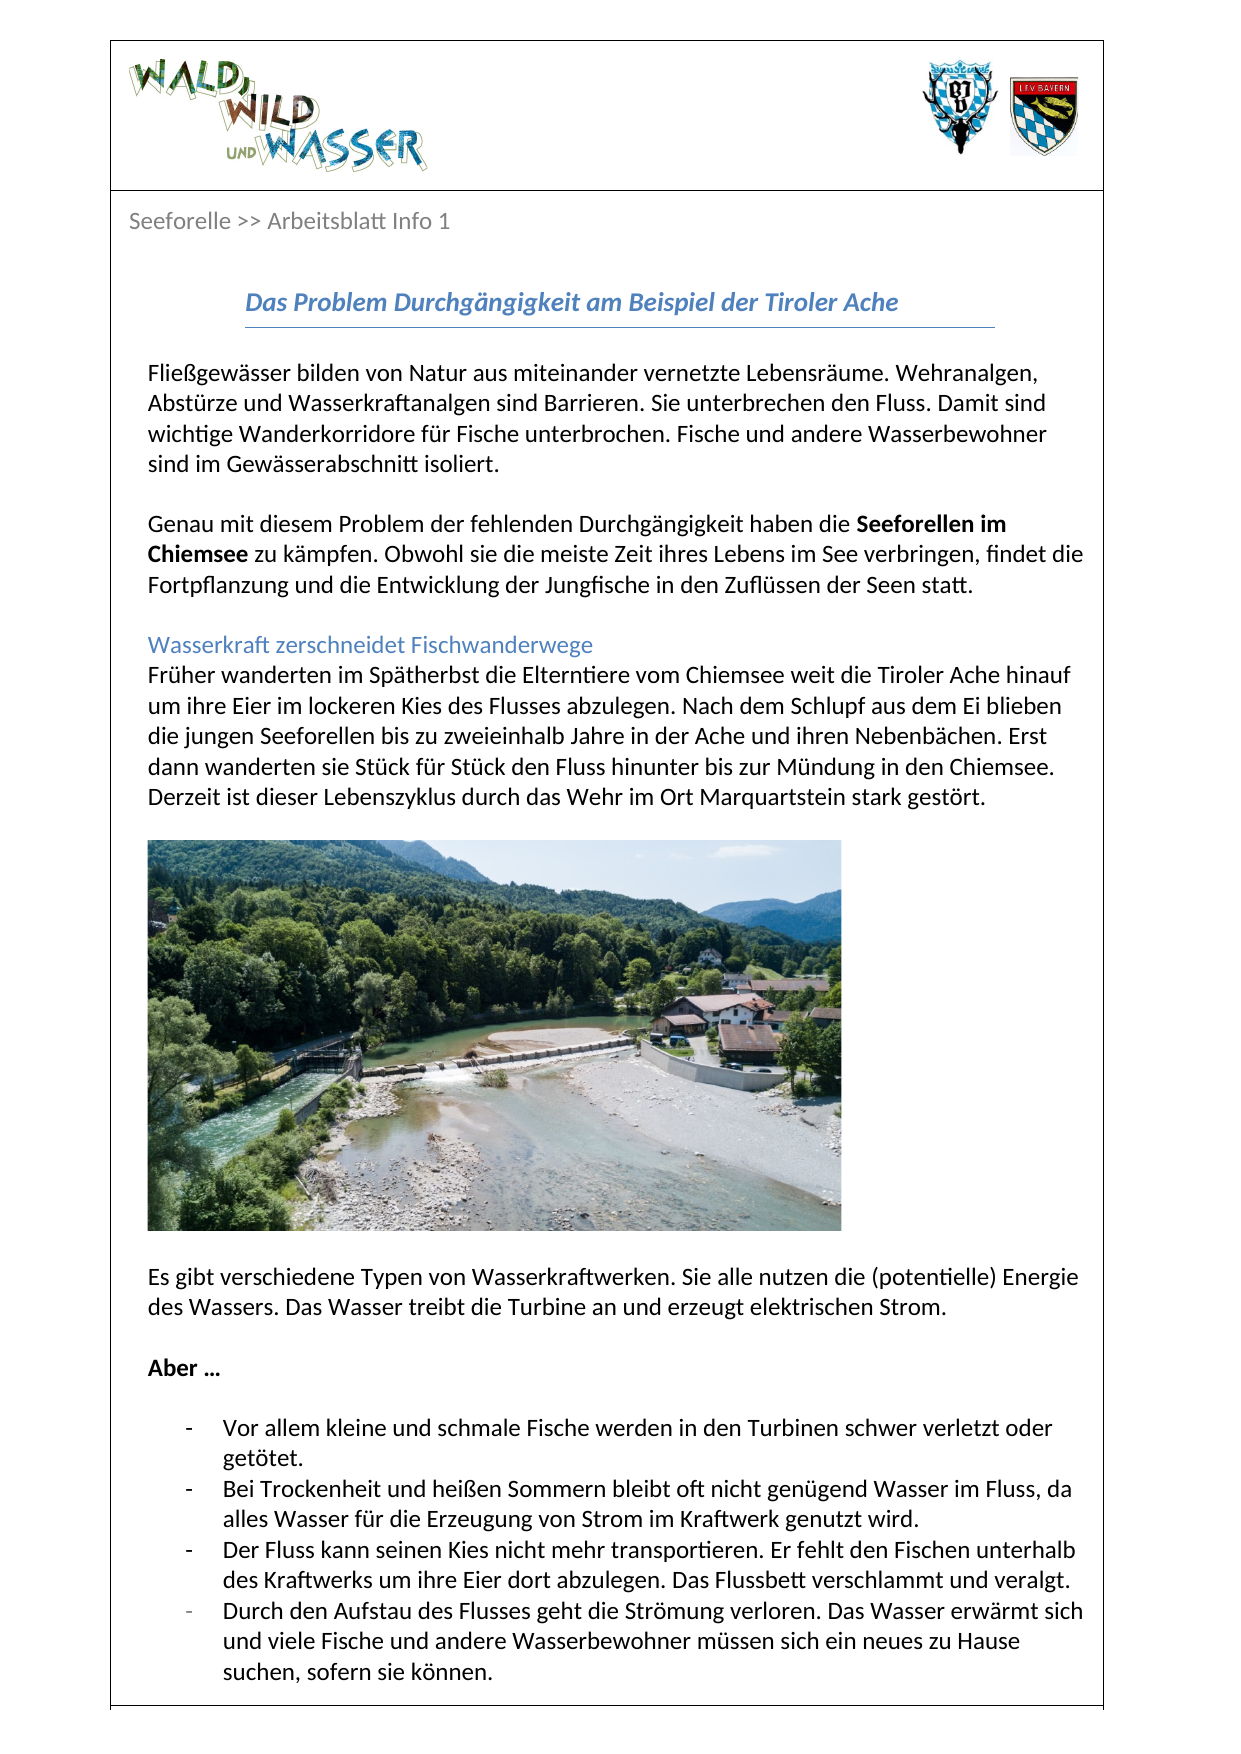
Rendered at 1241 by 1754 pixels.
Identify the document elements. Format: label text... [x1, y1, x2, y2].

text Wasserkraft zerschneidet Fischwanderwege Früher wanderten im Spätherbst die Elterntiere vom Chiemsee weit die Tiroler Ache hinauf um ihre Eier im lockeren Kies des Flusses abzulegen. Nach dem Schlupf aus dem Ei blieben die jungen Seeforellen bis zu zweieinhalb Jahre in der Ache und ihren Nebenbächen. Erst dann wanderten sie Stück für Stück den Fluss hinunter bis zur Mündung in den Chiemsee. [148, 629, 1092, 781]
text Seeforelle >> Arbeitsblatt Info 1 [129, 205, 1092, 264]
list Der Fluss kann seinen Kies nicht mehr transportieren. Er fehlt den Fischen unterhalb des Kraftwerks um ihre Eier dort abzulegen. Das Flussbett verschlammt und veralgt. [185, 1534, 1092, 1595]
list Durch den Aufstau des Flusses geht die Strömung verloren. Das Wasser erwärmt sich und viele Fische und andere Wasserbewohner müssen sich ein neues zu Hause suchen, sofern sie können. [185, 1595, 1092, 1686]
text Das Problem Durchgängigkeit am Beispiel der Tiroler Ache [245, 285, 995, 327]
text Fließgewässer bilden von Natur aus miteinander vernetzte Lebensräume. Wehranalgen, Abstürze und Wasserkraftanalgen sind Barrieren. Sie unterbrechen den Fluss. Damit sind wichtige Wanderkorridore für Fische unterbrochen. Fische und andere Wasserbewohner sind im Gewässerabschnitt isoliert. [148, 357, 1092, 479]
text Es gibt verschiedene Typen von Wasserkraftwerken. Sie alle nutzen die (potentielle) Energie des Wassers. Das Wasser treibt die Turbine an und erzeugt elektrischen Strom. [148, 1261, 1092, 1322]
picture [916, 59, 1079, 156]
text Aber … [148, 1322, 1092, 1412]
picture [147, 840, 842, 1231]
picture [128, 59, 428, 172]
text Genau mit diesem Problem der fehlenden Durchgängigkeit haben die Seeforellen im Chiemsee zu kämpfen. Obwohl sie die meiste Zeit ihres Lebens im See verbringen, findet die Fortpflanzung und die Entwicklung der Jungfische in den Zuflüssen der Seen statt. [148, 508, 1092, 599]
text Derzeit ist dieser Lebenszyklus durch das Wehr im Ort Marquartstein stark gestört. [148, 781, 1092, 841]
list Bei Trockenheit und heißen Sommern bleibt oft nicht genügend Wasser im Fluss, da alles Wasser für die Erzeugung von Strom im Kraftwerk genutzt wird. [185, 1473, 1092, 1534]
list Vor allem kleine und schmale Fische werden in den Turbinen schwer verletzt oder getötet. [185, 1412, 1092, 1473]
